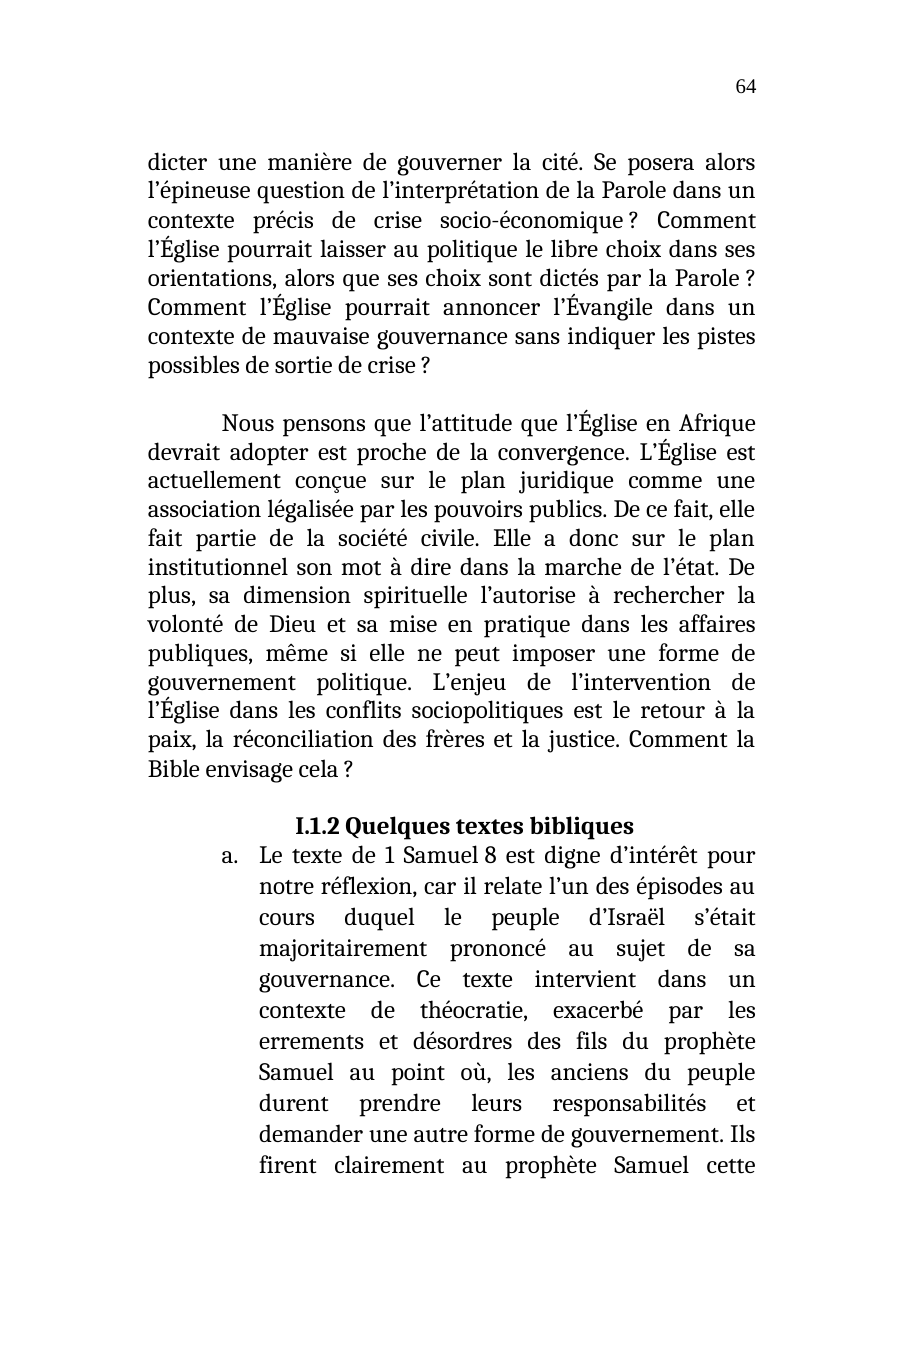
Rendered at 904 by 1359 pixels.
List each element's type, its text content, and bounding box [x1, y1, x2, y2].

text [148, 148, 756, 380]
text Nous pensons que l’attitude que l’Église en Afrique devrait adopter est proche de la convergence. L’Église est actuellement conçue sur le plan juridique comme une association légalisée par les pouvoirs publics. De ce fait, elle fait partie de la société civile. Elle a donc sur le plan institutionnel son mot à dire dans la marche de l’état. De plus, sa dimension spirituelle l’autorise à rechercher la volonté de Dieu et sa mise en pratique dans les affaires publiques, même si elle ne peut imposer une forme de gouvernement politique. L’enjeu de l’intervention de l’Église dans les conflits sociopolitiques est le retour à la paix, la réconciliation des frères et la justice. Comment la Bible envisage cela ? [148, 409, 756, 783]
text I.1.2 Quelques textes bibliques [221, 812, 756, 841]
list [221, 841, 756, 1180]
